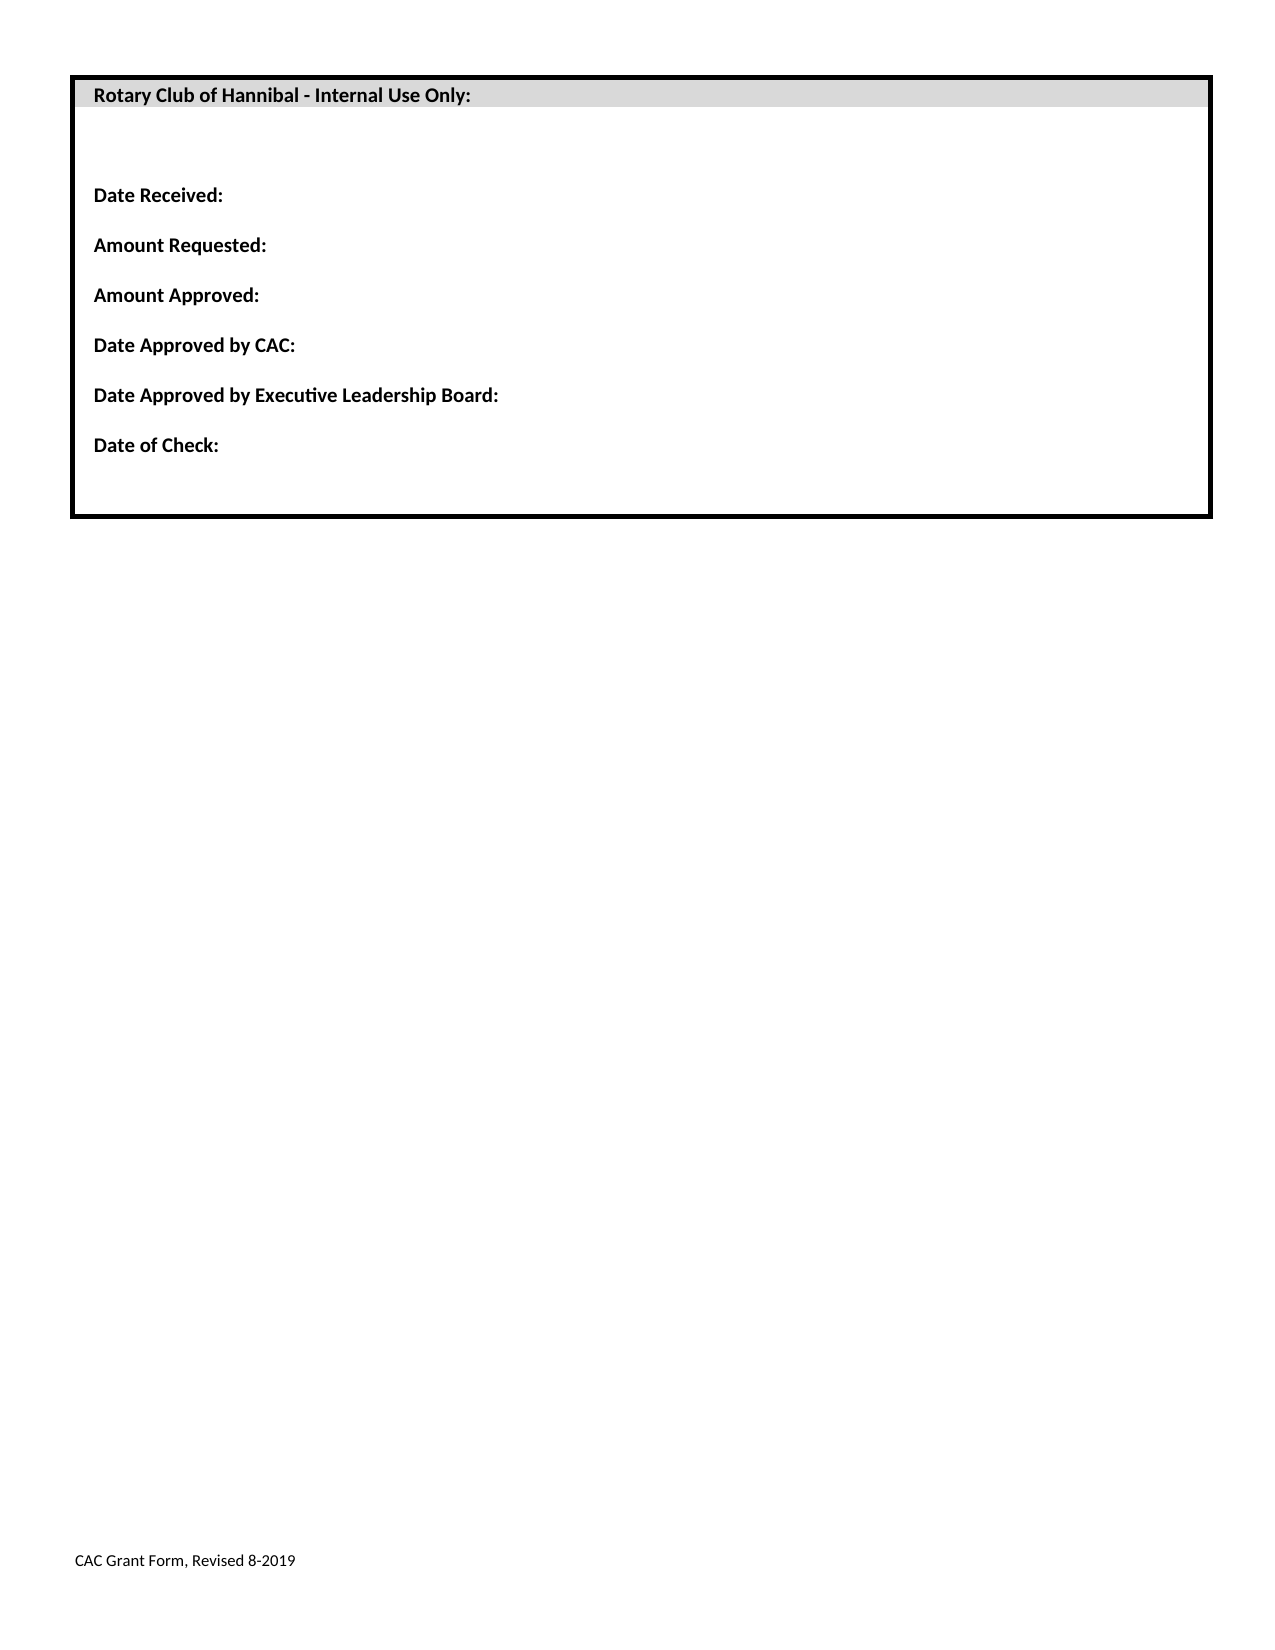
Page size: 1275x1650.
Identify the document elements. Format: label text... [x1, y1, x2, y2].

text Rotary Club of Hannibal - Internal Use Only: [75, 80, 1208, 107]
text Date Received: [75, 175, 1208, 207]
text Date of Check: [75, 425, 1208, 457]
text Date Approved by Executive Leadership Board: [75, 375, 1208, 407]
text Amount Requested: [75, 225, 1208, 257]
text Amount Approved: [75, 275, 1208, 307]
text Date Approved by CAC: [75, 325, 1208, 357]
